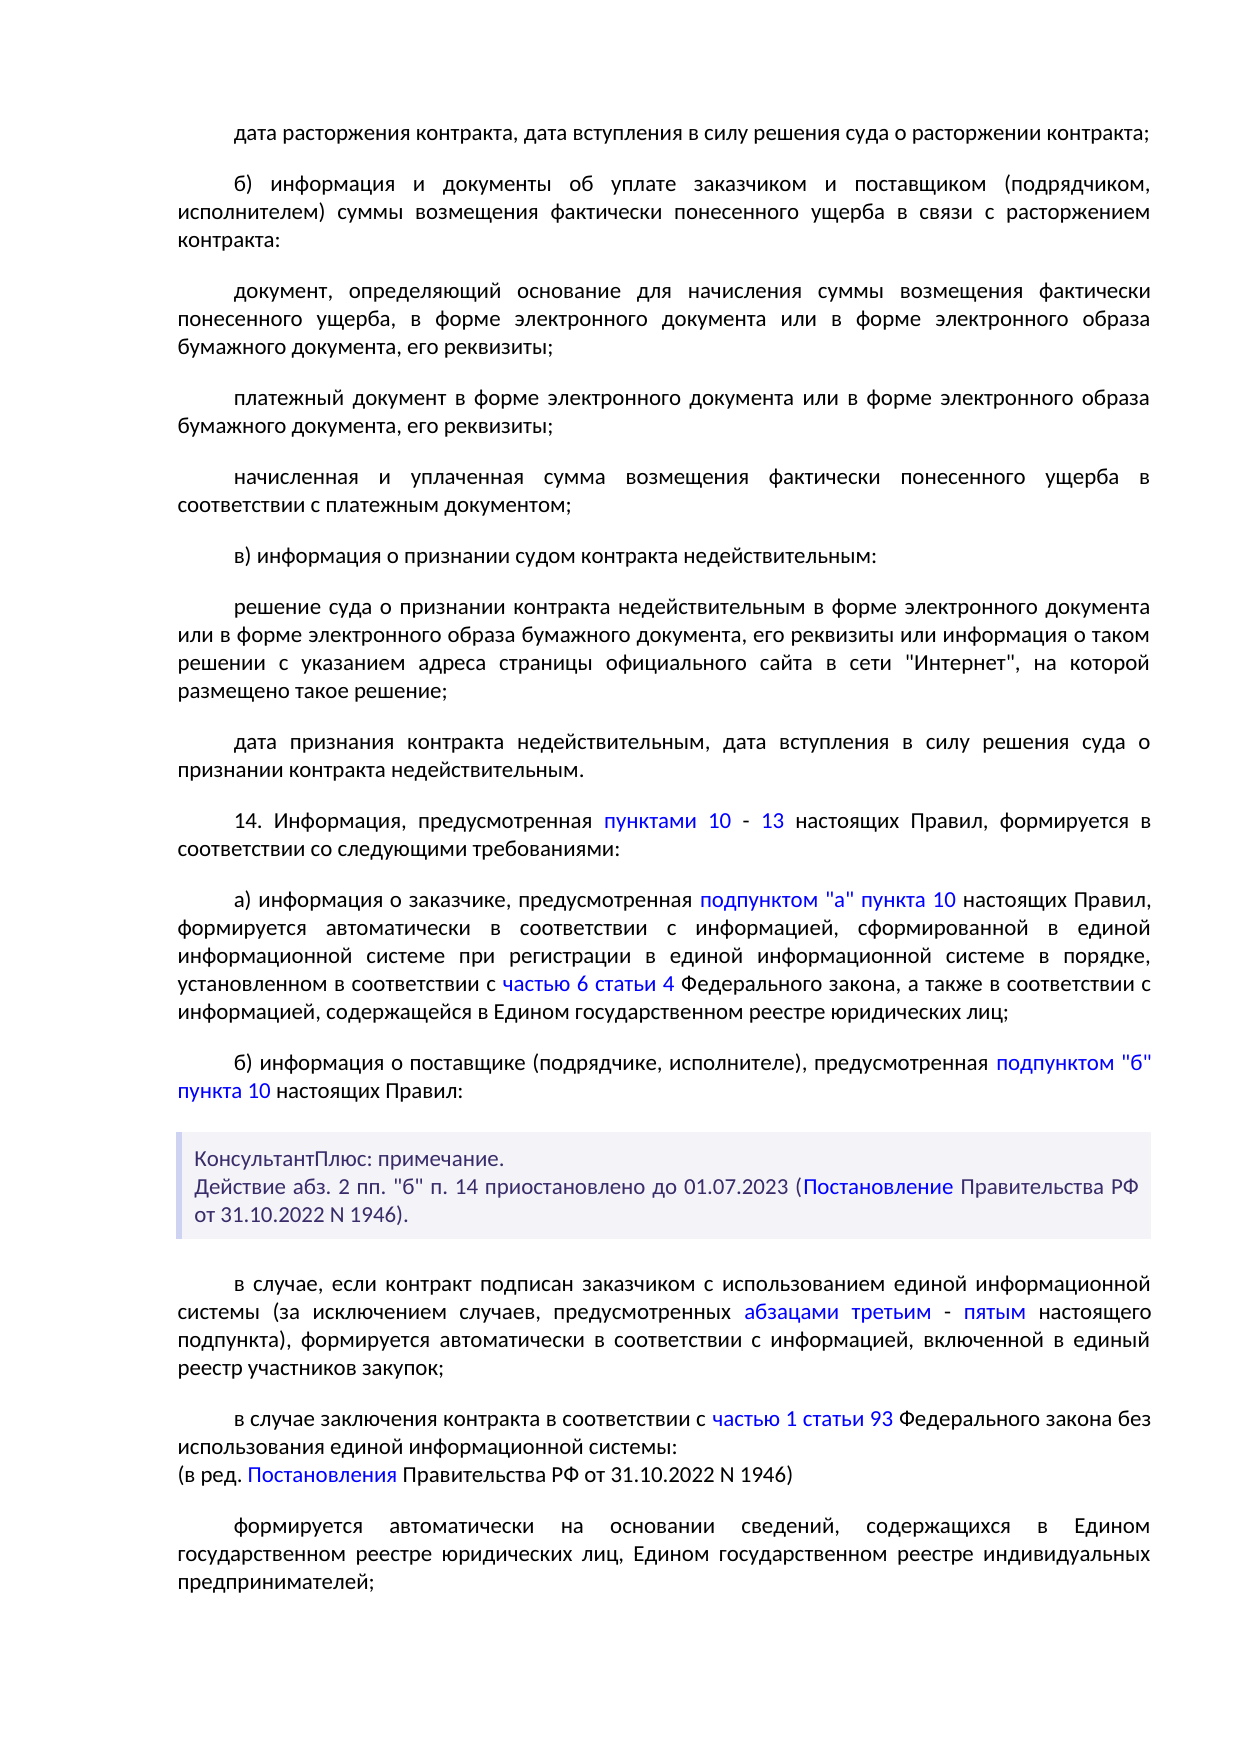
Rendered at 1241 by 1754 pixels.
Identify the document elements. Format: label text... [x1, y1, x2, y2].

table_header КонсультантПлюс: примечание. Действие абз. 2 пп. "б" п. 14 приостановлено до 01.07.2023 (Постановление Правительства РФ от 31.10.2022 N 1946). [194, 1132, 1139, 1239]
text а) информация о заказчике, предусмотренная подпунктом "а" пункта 10 настоящих Правил, формируется автоматически в соответствии с информацией, сформированной в единой информационной системе при регистрации в единой информационной системе в порядке, установленном в соответствии с частью 6 статьи 4 Федерального закона, а также в соответствии с информацией, содержащейся в Едином государственном реестре юридических лиц; [177, 885, 1152, 1025]
text (в ред. Постановления Правительства РФ от 31.10.2022 N 1946) [177, 1460, 1152, 1488]
text решение суда о признании контракта недействительным в форме электронного документа или в форме электронного образа бумажного документа, его реквизиты или информация о таком решении с указанием адреса страницы официального сайта в сети "Интернет", на которой размещено такое решение; [177, 592, 1152, 704]
text начисленная и уплаченная сумма возмещения фактически понесенного ущерба в соответствии с платежным документом; [177, 462, 1152, 518]
table_header [176, 1132, 182, 1239]
text 14. Информация, предусмотренная пунктами 10 - 13 настоящих Правил, формируется в соответствии со следующими требованиями: [177, 806, 1152, 862]
text в случае, если контракт подписан заказчиком с использованием единой информационной системы (за исключением случаев, предусмотренных абзацами третьим - пятым настоящего подпункта), формируется автоматически в соответствии с информацией, включенной в единый реестр участников закупок; [177, 1269, 1152, 1381]
text платежный документ в форме электронного документа или в форме электронного образа бумажного документа, его реквизиты; [177, 383, 1152, 439]
text в случае заключения контракта в соответствии с частью 1 статьи 93 Федерального закона без использования единой информационной системы: [177, 1404, 1152, 1460]
text формируется автоматически на основании сведений, содержащихся в Едином государственном реестре юридических лиц, Едином государственном реестре индивидуальных предпринимателей; [177, 1511, 1152, 1595]
text б) информация и документы об уплате заказчиком и поставщиком (подрядчиком, исполнителем) суммы возмещения фактически понесенного ущерба в связи с расторжением контракта: [177, 169, 1152, 253]
table_header [182, 1132, 194, 1239]
text дата расторжения контракта, дата вступления в силу решения суда о расторжении контракта; [177, 118, 1152, 146]
text документ, определяющий основание для начисления суммы возмещения фактически понесенного ущерба, в форме электронного документа или в форме электронного образа бумажного документа, его реквизиты; [177, 276, 1152, 360]
text дата признания контракта недействительным, дата вступления в силу решения суда о признании контракта недействительным. [177, 727, 1152, 783]
text в) информация о признании судом контракта недействительным: [177, 541, 1152, 569]
text б) информация о поставщике (подрядчике, исполнителе), предусмотренная подпунктом "б" пункта 10 настоящих Правил: [177, 1048, 1152, 1104]
table_header [1139, 1132, 1151, 1239]
